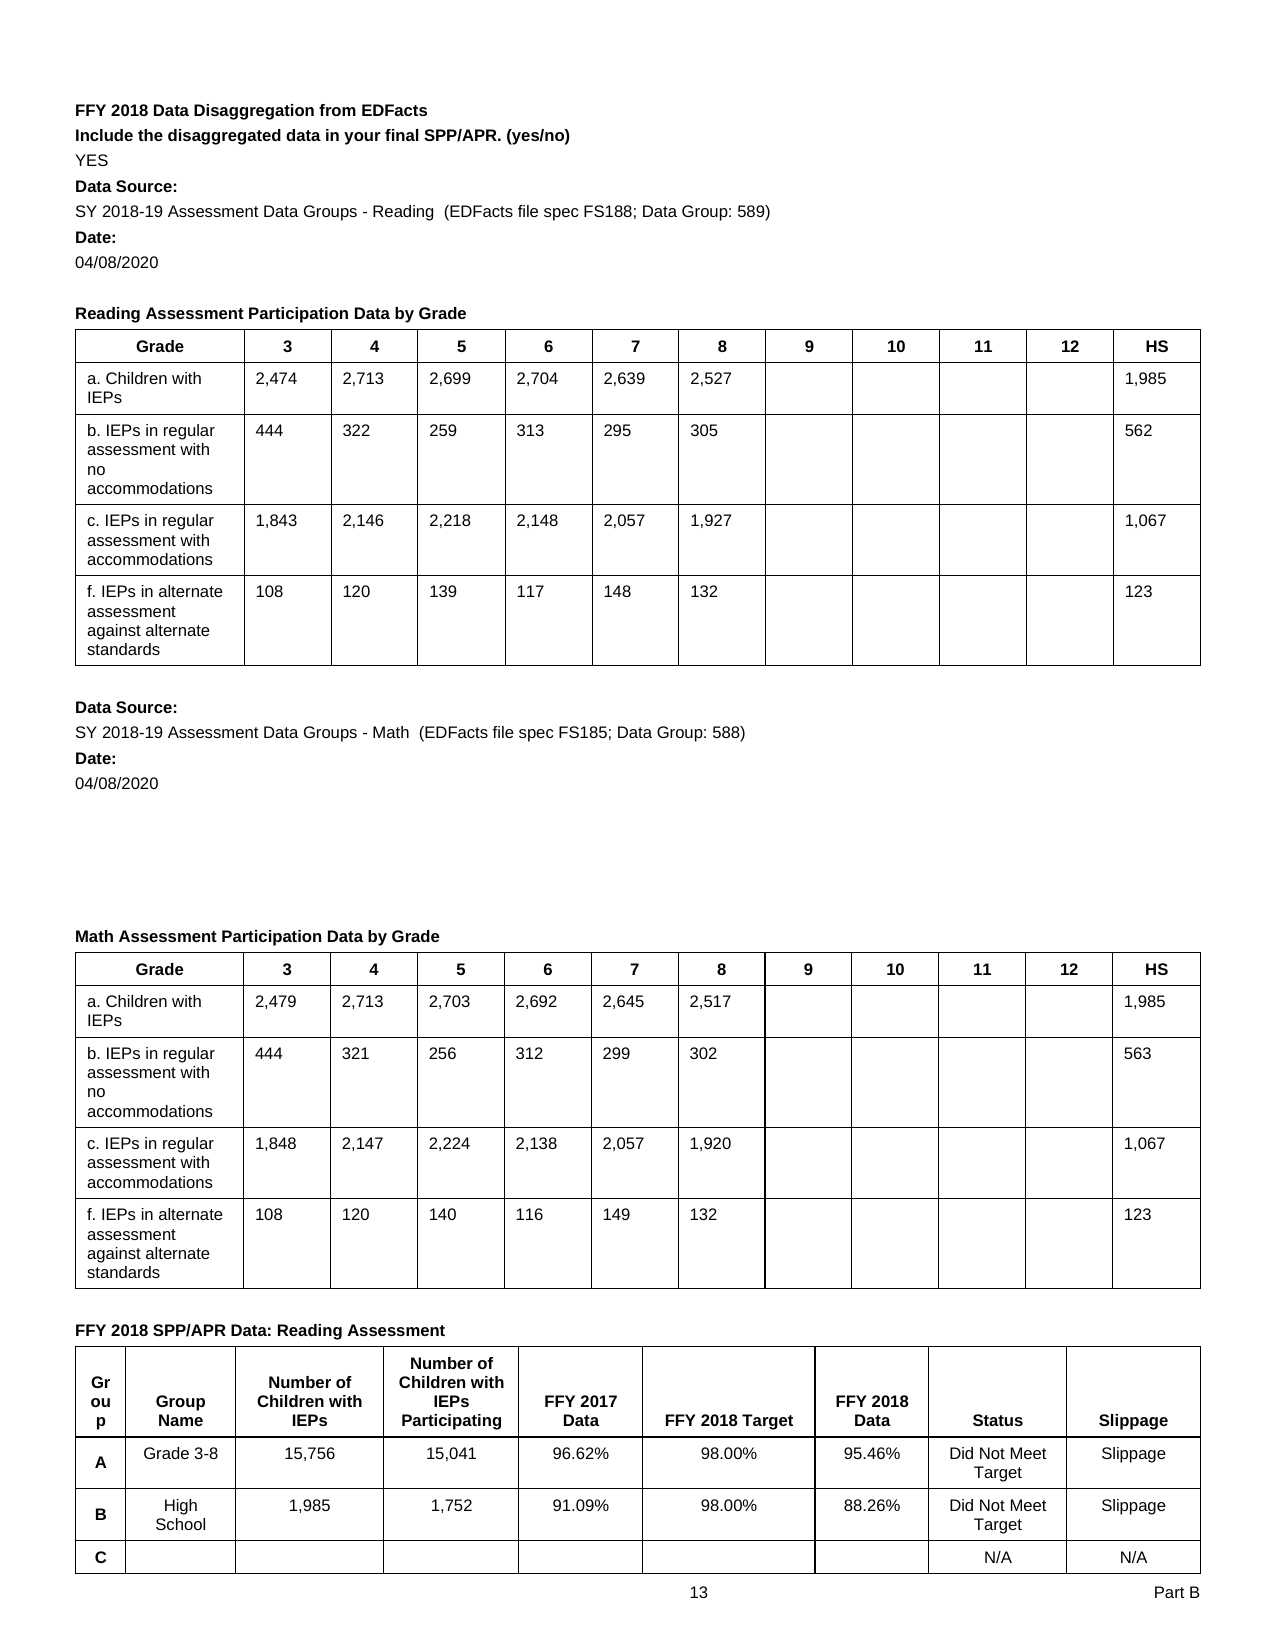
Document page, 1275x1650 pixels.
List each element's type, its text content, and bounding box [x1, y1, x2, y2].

table_cell 117 [506, 576, 592, 665]
table_cell 1,848 [244, 1128, 330, 1198]
text Math Assessment Participation Data by Grade [75, 927, 1200, 946]
table_header 7 [593, 330, 678, 362]
table_header FFY 2017 Data [519, 1347, 642, 1436]
table_cell B [76, 1489, 125, 1540]
table_header Grade [76, 953, 243, 985]
table_cell 123 [1114, 576, 1200, 665]
table_cell 2,517 [679, 986, 764, 1037]
table_cell 15,756 [236, 1438, 383, 1488]
table_header 5 [418, 953, 504, 985]
table_cell f. IEPs in alternate assessment against alternate standards [76, 1199, 243, 1288]
table_cell [853, 576, 939, 665]
table_cell 132 [679, 576, 765, 665]
table_header 10 [852, 953, 938, 985]
table_cell 108 [244, 1199, 330, 1288]
text 04/08/2020 [75, 774, 1200, 793]
table_header Group Name [126, 1347, 235, 1436]
table_cell b. IEPs in regular assessment with no accommodations [76, 1038, 243, 1127]
table_cell [766, 505, 852, 575]
table_cell Grade 3-8 [126, 1438, 235, 1488]
text Data Source: [75, 177, 1200, 196]
table_header 9 [766, 330, 852, 362]
table_header 3 [245, 330, 331, 362]
table_cell [1026, 1038, 1112, 1127]
table_cell a. Children with IEPs [76, 363, 244, 414]
table_cell b. IEPs in regular assessment with no accommodations [76, 415, 244, 504]
table_cell [766, 1038, 851, 1127]
table_cell 148 [593, 576, 678, 665]
text YES [75, 151, 1200, 170]
table_cell 295 [593, 415, 678, 504]
table_cell [1026, 1128, 1112, 1198]
table_cell [766, 1199, 851, 1288]
table_cell 2,704 [506, 363, 592, 414]
table_cell N/A [1067, 1541, 1200, 1573]
table_cell 444 [244, 1038, 330, 1127]
table_header Number of Children with IEPs [236, 1347, 383, 1436]
table_header 8 [679, 330, 765, 362]
table_cell [852, 986, 938, 1037]
table_cell 1,985 [1113, 986, 1200, 1037]
table_cell 2,713 [332, 363, 417, 414]
table_cell A [76, 1438, 125, 1488]
table_cell [939, 986, 1025, 1037]
table_cell C [76, 1541, 125, 1573]
table_cell [939, 1038, 1025, 1127]
table_header 5 [418, 330, 505, 362]
table_cell 2,218 [418, 505, 505, 575]
table_cell [519, 1541, 642, 1573]
table_cell 2,527 [679, 363, 765, 414]
table_cell Did Not Meet Target [929, 1438, 1066, 1488]
table_cell [384, 1541, 518, 1573]
table_cell [1026, 1199, 1112, 1288]
table_cell [852, 1038, 938, 1127]
table_cell 2,148 [506, 505, 592, 575]
table_cell 116 [505, 1199, 591, 1288]
table_header 11 [940, 330, 1026, 362]
table_cell 313 [506, 415, 592, 504]
table_cell [816, 1541, 928, 1573]
table_cell 108 [245, 576, 331, 665]
table_cell High School [126, 1489, 235, 1540]
table_cell Slippage [1067, 1438, 1200, 1488]
table_cell 15,041 [384, 1438, 518, 1488]
table_header HS [1113, 953, 1200, 985]
table_cell [236, 1541, 383, 1573]
table_cell c. IEPs in regular assessment with accommodations [76, 505, 244, 575]
table_header 12 [1027, 330, 1113, 362]
table_cell 444 [245, 415, 331, 504]
table_cell [1026, 986, 1112, 1037]
table_cell 302 [679, 1038, 764, 1127]
table_cell 2,699 [418, 363, 505, 414]
table_cell [766, 363, 852, 414]
table_cell 1,927 [679, 505, 765, 575]
table_cell [766, 576, 852, 665]
text Date: [75, 749, 1200, 768]
table_header 10 [853, 330, 939, 362]
table_header 11 [939, 953, 1025, 985]
table_cell 2,138 [505, 1128, 591, 1198]
table_cell 140 [418, 1199, 504, 1288]
table_cell [1027, 363, 1113, 414]
table_cell f. IEPs in alternate assessment against alternate standards [76, 576, 244, 665]
table_cell 299 [592, 1038, 678, 1127]
table_cell [853, 363, 939, 414]
table_cell 139 [418, 576, 505, 665]
table_cell 2,479 [244, 986, 330, 1037]
table_cell [766, 415, 852, 504]
table_cell 149 [592, 1199, 678, 1288]
text FFY 2018 SPP/APR Data: Reading Assessment [75, 1321, 1200, 1340]
table_cell 2,057 [593, 505, 678, 575]
table_header 7 [592, 953, 678, 985]
table_cell [766, 986, 851, 1037]
table_cell [939, 1128, 1025, 1198]
table_cell 120 [332, 576, 417, 665]
table_cell [940, 363, 1026, 414]
table_cell 2,057 [592, 1128, 678, 1198]
table_header 6 [505, 953, 591, 985]
table_header 9 [766, 953, 851, 985]
table_cell 2,224 [418, 1128, 504, 1198]
table_cell 2,474 [245, 363, 331, 414]
table_cell 96.62% [519, 1438, 642, 1488]
table_cell 95.46% [816, 1438, 928, 1488]
table_header FFY 2018 Target [643, 1347, 814, 1436]
table_cell 123 [1113, 1199, 1200, 1288]
table_cell a. Children with IEPs [76, 986, 243, 1037]
table_cell 2,147 [331, 1128, 417, 1198]
table_cell 1,843 [245, 505, 331, 575]
table_cell 312 [505, 1038, 591, 1127]
table_cell 98.00% [643, 1489, 814, 1540]
table_cell [126, 1541, 235, 1573]
table_cell 1,752 [384, 1489, 518, 1540]
table_cell 305 [679, 415, 765, 504]
table_cell [940, 576, 1026, 665]
table_cell 563 [1113, 1038, 1200, 1127]
table_cell [643, 1541, 814, 1573]
table_header 4 [331, 953, 417, 985]
table_cell 1,985 [1114, 363, 1200, 414]
table_cell Did Not Meet Target [929, 1489, 1066, 1540]
table_header 3 [244, 953, 330, 985]
table_cell [940, 415, 1026, 504]
text SY 2018-19 Assessment Data Groups - Math (EDFacts file spec FS185; Data Group: 588) [75, 723, 1200, 742]
table_cell 259 [418, 415, 505, 504]
table_cell 322 [332, 415, 417, 504]
table_cell 88.26% [816, 1489, 928, 1540]
table_header HS [1114, 330, 1200, 362]
table_cell Slippage [1067, 1489, 1200, 1540]
table_cell 132 [679, 1199, 764, 1288]
table_cell 98.00% [643, 1438, 814, 1488]
table_cell [852, 1128, 938, 1198]
text Include the disaggregated data in your final SPP/APR. (yes/no) [75, 126, 1200, 145]
text 04/08/2020 [75, 253, 1200, 272]
text FFY 2018 Data Disaggregation from EDFacts [75, 100, 1200, 119]
table_cell [939, 1199, 1025, 1288]
text Reading Assessment Participation Data by Grade [75, 304, 1200, 323]
table_header Slippage [1067, 1347, 1200, 1436]
table_cell 321 [331, 1038, 417, 1127]
table_cell [852, 1199, 938, 1288]
table_header Grade [76, 330, 244, 362]
table_cell 1,920 [679, 1128, 764, 1198]
table_cell 1,067 [1114, 505, 1200, 575]
text Data Source: [75, 698, 1200, 717]
table_cell 2,645 [592, 986, 678, 1037]
table_cell [853, 505, 939, 575]
table_cell c. IEPs in regular assessment with accommodations [76, 1128, 243, 1198]
table_cell 2,703 [418, 986, 504, 1037]
table_cell [1027, 576, 1113, 665]
table_header 12 [1026, 953, 1112, 985]
table_cell 2,146 [332, 505, 417, 575]
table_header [384, 1347, 518, 1436]
table_header Status [929, 1347, 1066, 1436]
table_cell 562 [1114, 415, 1200, 504]
table_cell [1027, 505, 1113, 575]
table_header FFY 2018 Data [816, 1347, 928, 1436]
table_header 8 [679, 953, 764, 985]
text SY 2018-19 Assessment Data Groups - Reading (EDFacts file spec FS188; Data Group: 589) [75, 202, 1200, 221]
table_cell 1,067 [1113, 1128, 1200, 1198]
table_cell 256 [418, 1038, 504, 1127]
table_cell 2,713 [331, 986, 417, 1037]
table_cell N/A [929, 1541, 1066, 1573]
table_cell [853, 415, 939, 504]
table_header 4 [332, 330, 417, 362]
table_header 6 [506, 330, 592, 362]
table_cell [1027, 415, 1113, 504]
text Date: [75, 227, 1200, 247]
table_cell 2,692 [505, 986, 591, 1037]
table_cell 2,639 [593, 363, 678, 414]
table_cell 91.09% [519, 1489, 642, 1540]
table_cell [940, 505, 1026, 575]
table_header Group [76, 1347, 125, 1436]
table_cell [766, 1128, 851, 1198]
table_cell 1,985 [236, 1489, 383, 1540]
table_cell 120 [331, 1199, 417, 1288]
